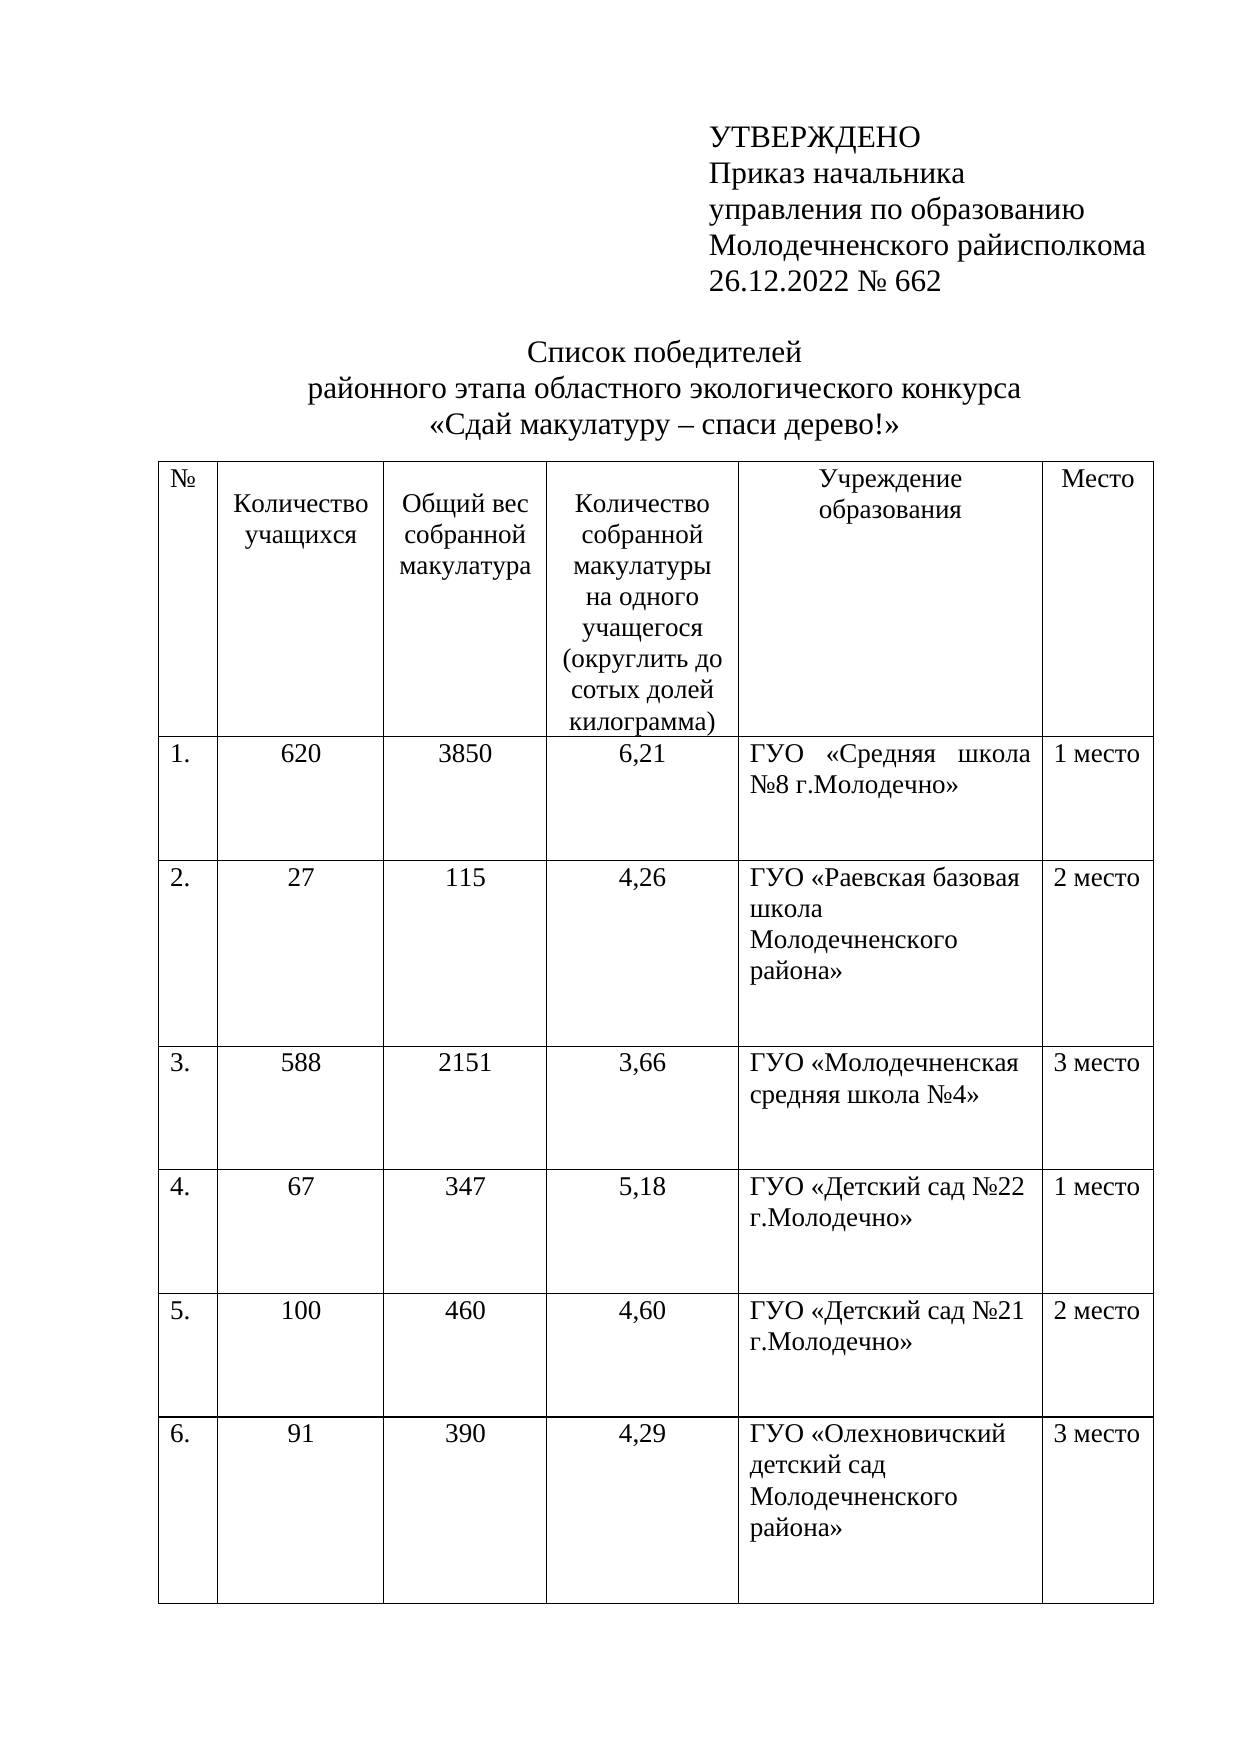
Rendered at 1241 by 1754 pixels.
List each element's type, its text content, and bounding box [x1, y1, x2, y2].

table_cell 115 [384, 861, 546, 1046]
table_cell 2151 [384, 1047, 546, 1169]
table_cell 100 [218, 1294, 383, 1416]
text 26.12.2022 № 662 [709, 262, 1152, 298]
table_header Общий вес собранной макулатура [384, 462, 546, 736]
text районного этапа областного экологического конкурса [177, 370, 1152, 406]
table_cell 67 [218, 1170, 383, 1293]
table_cell ГУО «Молодечненская средняя школа №4» [739, 1047, 1042, 1169]
table_cell 27 [218, 861, 383, 1046]
table_cell 390 [384, 1418, 546, 1602]
table_cell 4,29 [547, 1418, 738, 1602]
table_cell 2 место [1043, 1294, 1153, 1416]
table_header Количество собранной макулатуры на одного учащегося (округлить до сотых долей килограмма) [547, 462, 738, 736]
table_cell 4,26 [547, 861, 738, 1046]
table_cell 6,21 [547, 737, 738, 859]
table_cell 1 место [1043, 737, 1153, 859]
table_cell 6. [159, 1418, 217, 1602]
text Приказ начальника [709, 154, 1152, 190]
table_cell 347 [384, 1170, 546, 1293]
table_cell 588 [218, 1047, 383, 1169]
table_cell 1. [159, 737, 217, 859]
table_cell 2 место [1043, 861, 1153, 1046]
text Молодечненского райисполкома [709, 226, 1152, 262]
table_cell 5. [159, 1294, 217, 1416]
table_header Учреждение образования [739, 462, 1042, 736]
table_cell ГУО «Средняя школа №8 г.Молодечно» [739, 737, 1042, 859]
table_header Место [1043, 462, 1153, 736]
table_cell ГУО «Олехновичский детский сад Молодечненского района» [739, 1418, 1042, 1602]
table_cell 4. [159, 1170, 217, 1293]
table_cell ГУО «Раевская базовая школа Молодечненского района» [739, 861, 1042, 1046]
table_header № [159, 462, 217, 736]
table_cell 1 место [1043, 1170, 1153, 1293]
text Список победителей [177, 334, 1152, 370]
text «Сдай макулатуру – спаси дерево!» [177, 406, 1152, 442]
table_cell 460 [384, 1294, 546, 1416]
table_cell 5,18 [547, 1170, 738, 1293]
table_cell 3,66 [547, 1047, 738, 1169]
table_cell 91 [218, 1418, 383, 1602]
table_cell 620 [218, 737, 383, 859]
table_cell 2. [159, 861, 217, 1046]
table_cell ГУО «Детский сад №22 г.Молодечно» [739, 1170, 1042, 1293]
table_cell 3 место [1043, 1047, 1153, 1169]
table_cell 3 место [1043, 1418, 1153, 1602]
table_header Количество учащихся [218, 462, 383, 736]
table_cell 4,60 [547, 1294, 738, 1416]
table_cell 3850 [384, 737, 546, 859]
table_cell 3. [159, 1047, 217, 1169]
table_cell ГУО «Детский сад №21 г.Молодечно» [739, 1294, 1042, 1416]
text УТВЕРЖДЕНО [709, 118, 1152, 154]
text управления по образованию [709, 190, 1152, 226]
